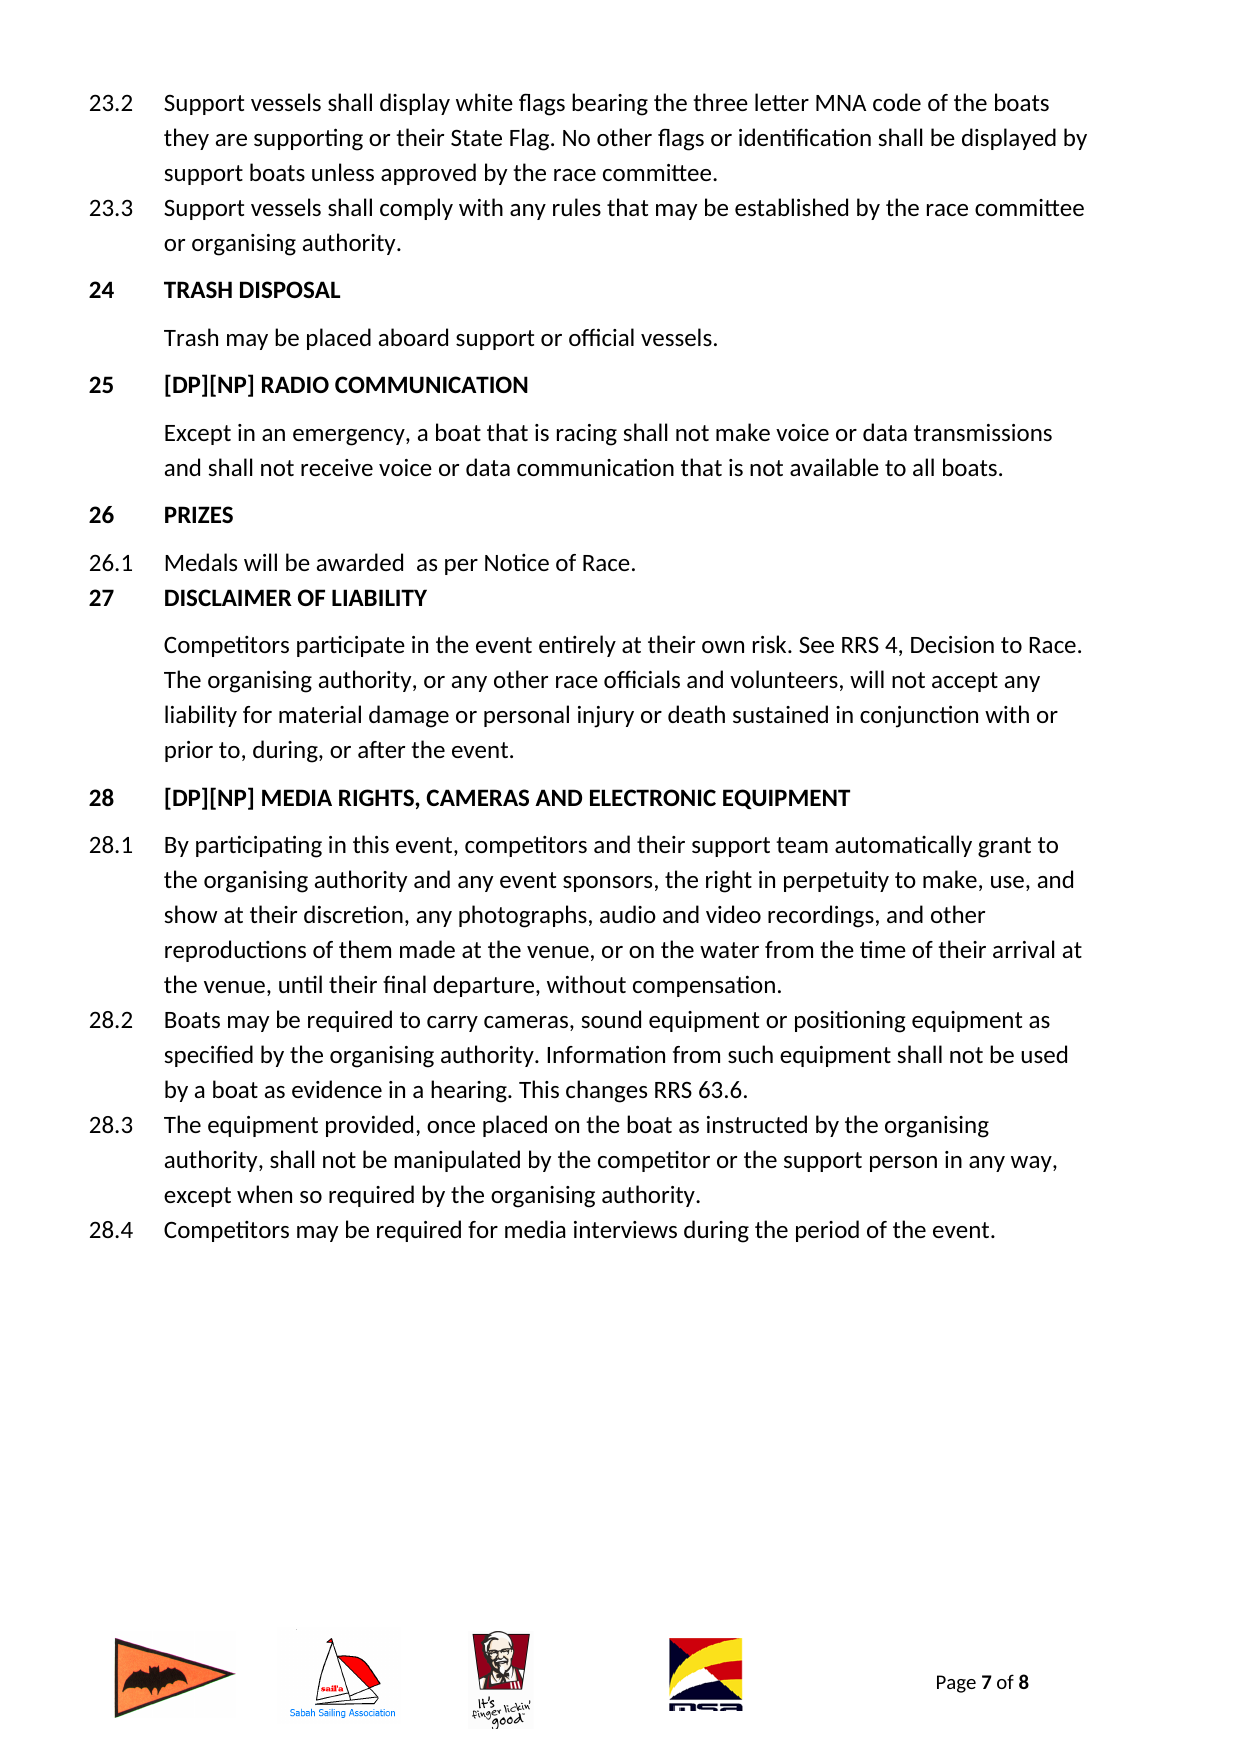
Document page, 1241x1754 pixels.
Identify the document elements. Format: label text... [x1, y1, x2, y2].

picture [468, 1631, 534, 1729]
text 27 DISCLAIMER OF LIABILITY [89, 582, 1090, 613]
text 24 TRASH DISPOSAL [89, 274, 1090, 305]
picture [110, 1631, 237, 1718]
text 25 [DP][NP] RADIO COMMUNICATION [89, 369, 1090, 400]
text 28.2 Boats may be required to carry cameras, sound equipment or positioning equipment as specified by the organising authority. Information from such equipment shall not be used by a boat as evidence in a hearing. This changes RRS 63.6. [89, 1004, 1090, 1105]
text 26 PRIZES [89, 499, 1090, 530]
picture [277, 1627, 402, 1724]
text Competitors participate in the event entirely at their own risk. See RRS 4, Decision to Race. The organising authority, or any other race officials and volunteers, will not accept any liability for material damage or personal injury or death sustained in conjunction with or prior to, during, or after the event. [89, 629, 1090, 765]
text 28.4 Competitors may be required for media interviews during the period of the event. [89, 1214, 1090, 1245]
text 28.1 By participating in this event, competitors and their support team automatically grant to the organising authority and any event sponsors, the right in perpetuity to make, use, and show at their discretion, any photographs, audio and video recordings, and other reproductions of them made at the venue, or on the water from the time of their arrival at the venue, until their final departure, without compensation. [89, 829, 1090, 1000]
text 28 [DP][NP] MEDIA RIGHTS, CAMERAS AND ELECTRONIC EQUIPMENT [89, 782, 1090, 813]
text Except in an emergency, a boat that is racing shall not make voice or data transmissions and shall not receive voice or data communication that is not available to all boats. [89, 417, 1090, 483]
text 28.3 The equipment provided, once placed on the boat as instructed by the organising authority, shall not be manipulated by the competitor or the support person in any way, except when so required by the organising authority. [89, 1109, 1090, 1210]
text 23.3 Support vessels shall comply with any rules that may be established by the race committee or organising authority. [89, 192, 1090, 258]
text 26.1 Medals will be awarded as per Notice of Race. [89, 547, 1090, 578]
picture [668, 1638, 748, 1711]
text 23.2 Support vessels shall display white flags bearing the three letter MNA code of the boats they are supporting or their State Flag. No other flags or identification shall be displayed by support boats unless approved by the race committee. [89, 87, 1090, 188]
text Trash may be placed aboard support or official vessels. [164, 322, 1090, 353]
